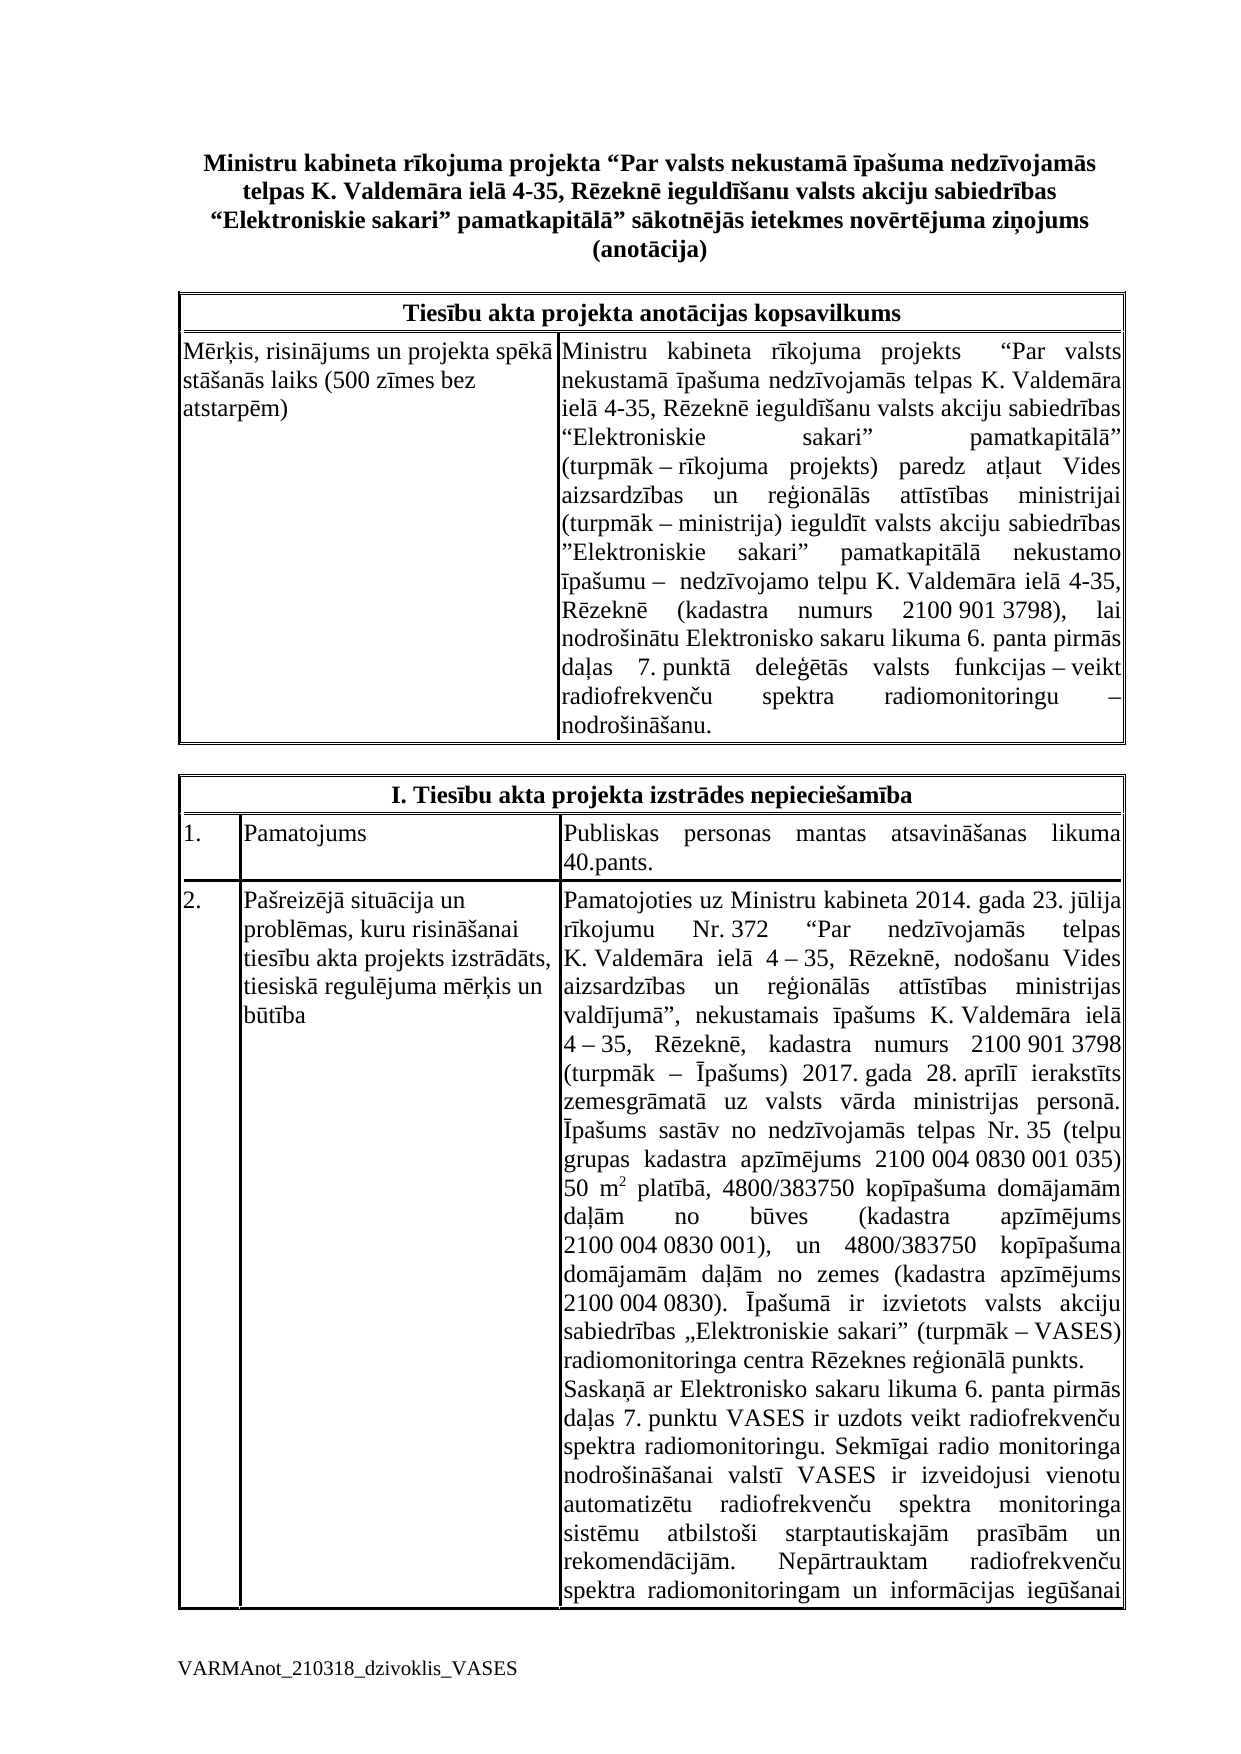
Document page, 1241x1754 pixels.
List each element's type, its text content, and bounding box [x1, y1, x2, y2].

table_cell 1. [180, 812, 240, 879]
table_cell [560, 879, 1123, 1607]
table_header I. Tiesību akta projekta izstrādes nepieciešamība [181, 777, 1123, 812]
table_cell 2. [181, 879, 240, 1607]
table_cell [240, 882, 560, 1607]
table_cell Mērķis, risinājums un projekta spēkā stāšanās laiks (500 zīmes bez atstarpēm) [180, 330, 558, 742]
table_header Tiesību akta projekta anotācijas kopsavilkums [181, 295, 1123, 330]
table_cell Ministru kabineta rīkojuma projekts “Par valsts nekustamā īpašuma nedzīvojamās telpas K. Valdemāra ielā 4-35, Rēzeknē ieguldīšanu valsts akciju sabiedrības “Elektroniskie sakari” pamatkapitālā” (turpmāk – rīkojuma projekts) paredz atļaut Vides aizsardzības un reģionālās attīstības ministrijai (turpmāk – ministrija) ieguldīt valsts akciju sabiedrības ”Elektroniskie sakari” pamatkapitālā nekustamo īpašumu – nedzīvojamo telpu K. Valdemāra ielā 4-35, Rēzeknē (kadastra numurs 2100 901 3798), lai nodrošinātu Elektronisko sakaru likuma 6. panta pirmās daļas 7. punktā deleģētās valsts funkcijas – veikt radiofrekvenču spektra radiomonitoringu – nodrošināšanu. [558, 330, 1124, 742]
text Ministru kabineta rīkojuma projekta “Par valsts nekustamā īpašuma nedzīvojamās telpas K. Valdemāra ielā 4-35, Rēzeknē ieguldīšanu valsts akciju sabiedrības “Elektroniskie sakari” pamatkapitālā” sākotnējās ietekmes novērtējuma ziņojums (anotācija) [177, 148, 1122, 263]
table_cell Publiskas personas mantas atsavināšanas likuma 40.pants. [560, 812, 1124, 879]
table_cell Pamatojums [242, 815, 559, 879]
